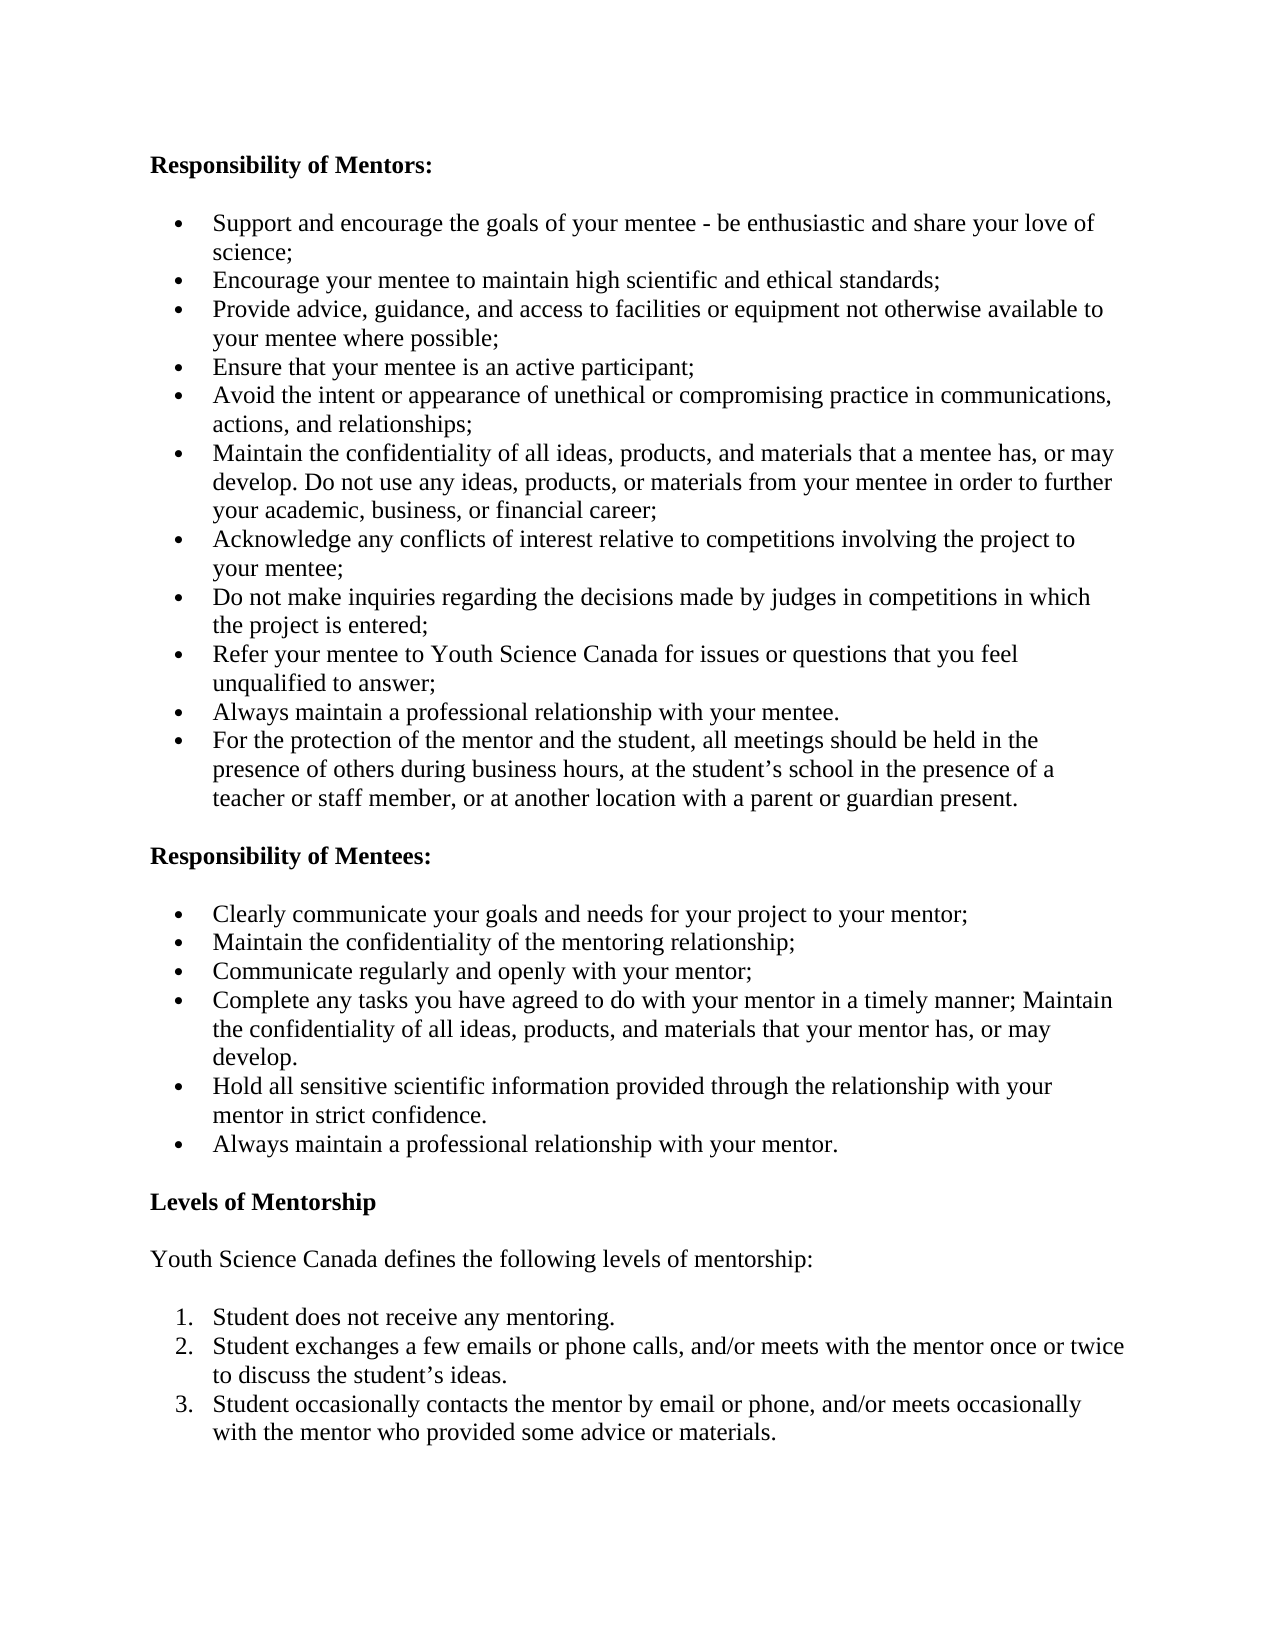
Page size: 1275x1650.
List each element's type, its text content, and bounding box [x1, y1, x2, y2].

list Student exchanges a few emails or phone calls, and/or meets with the mentor once or twice to discuss the student’s ideas. [175, 1331, 1125, 1389]
list For the protection of the mentor and the student, all meetings should be held in the presence of others during business hours, at the student’s school in the presence of a teacher or staff member, or at another location with a parent or guardian present. [175, 725, 1125, 812]
text Responsibility of Mentors: [150, 150, 1125, 179]
list Student does not receive any mentoring. [175, 1302, 1125, 1331]
list Student occasionally contacts the mentor by email or phone, and/or meets occasionally with the mentor who provided some advice or materials. [175, 1389, 1125, 1446]
text Levels of Mentorship [150, 1187, 1125, 1215]
list Refer your mentee to Youth Science Canada for issues or questions that you feel unqualified to answer; [175, 639, 1125, 697]
list Communicate regularly and openly with your mentor; [175, 956, 1125, 985]
list Always maintain a professional relationship with your mentor. [175, 1129, 1125, 1157]
list Avoid the intent or appearance of unethical or compromising practice in communications, actions, and relationships; [175, 380, 1125, 438]
list Acknowledge any conflicts of interest relative to competitions involving the project to your mentee; [175, 524, 1125, 582]
list Do not make inquiries regarding the decisions made by judges in competitions in which the project is entered; [175, 582, 1125, 639]
list Hold all sensitive scientific information provided through the relationship with your mentor in strict confidence. [175, 1071, 1125, 1129]
list Complete any tasks you have agreed to do with your mentor in a timely manner; Maintain the confidentiality of all ideas, products, and materials that your mentor has, or may develop. [175, 985, 1125, 1071]
list Always maintain a professional relationship with your mentee. [175, 697, 1125, 725]
list Provide advice, guidance, and access to facilities or equipment not otherwise available to your mentee where possible; [175, 294, 1125, 352]
list Support and encourage the goals of your mentee - be enthusiastic and share your love of science; [175, 208, 1125, 265]
text Responsibility of Mentees: [150, 841, 1125, 869]
list Encourage your mentee to maintain high scientific and ethical standards; [175, 265, 1125, 294]
list Maintain the confidentiality of the mentoring relationship; [175, 927, 1125, 956]
list Ensure that your mentee is an active participant; [175, 352, 1125, 380]
list Clearly communicate your goals and needs for your project to your mentor; [175, 899, 1125, 927]
text Youth Science Canada defines the following levels of mentorship: [150, 1244, 1125, 1273]
list Maintain the confidentiality of all ideas, products, and materials that a mentee has, or may develop. Do not use any ideas, products, or materials from your mentee in order to further your academic, business, or financial career; [175, 438, 1125, 524]
